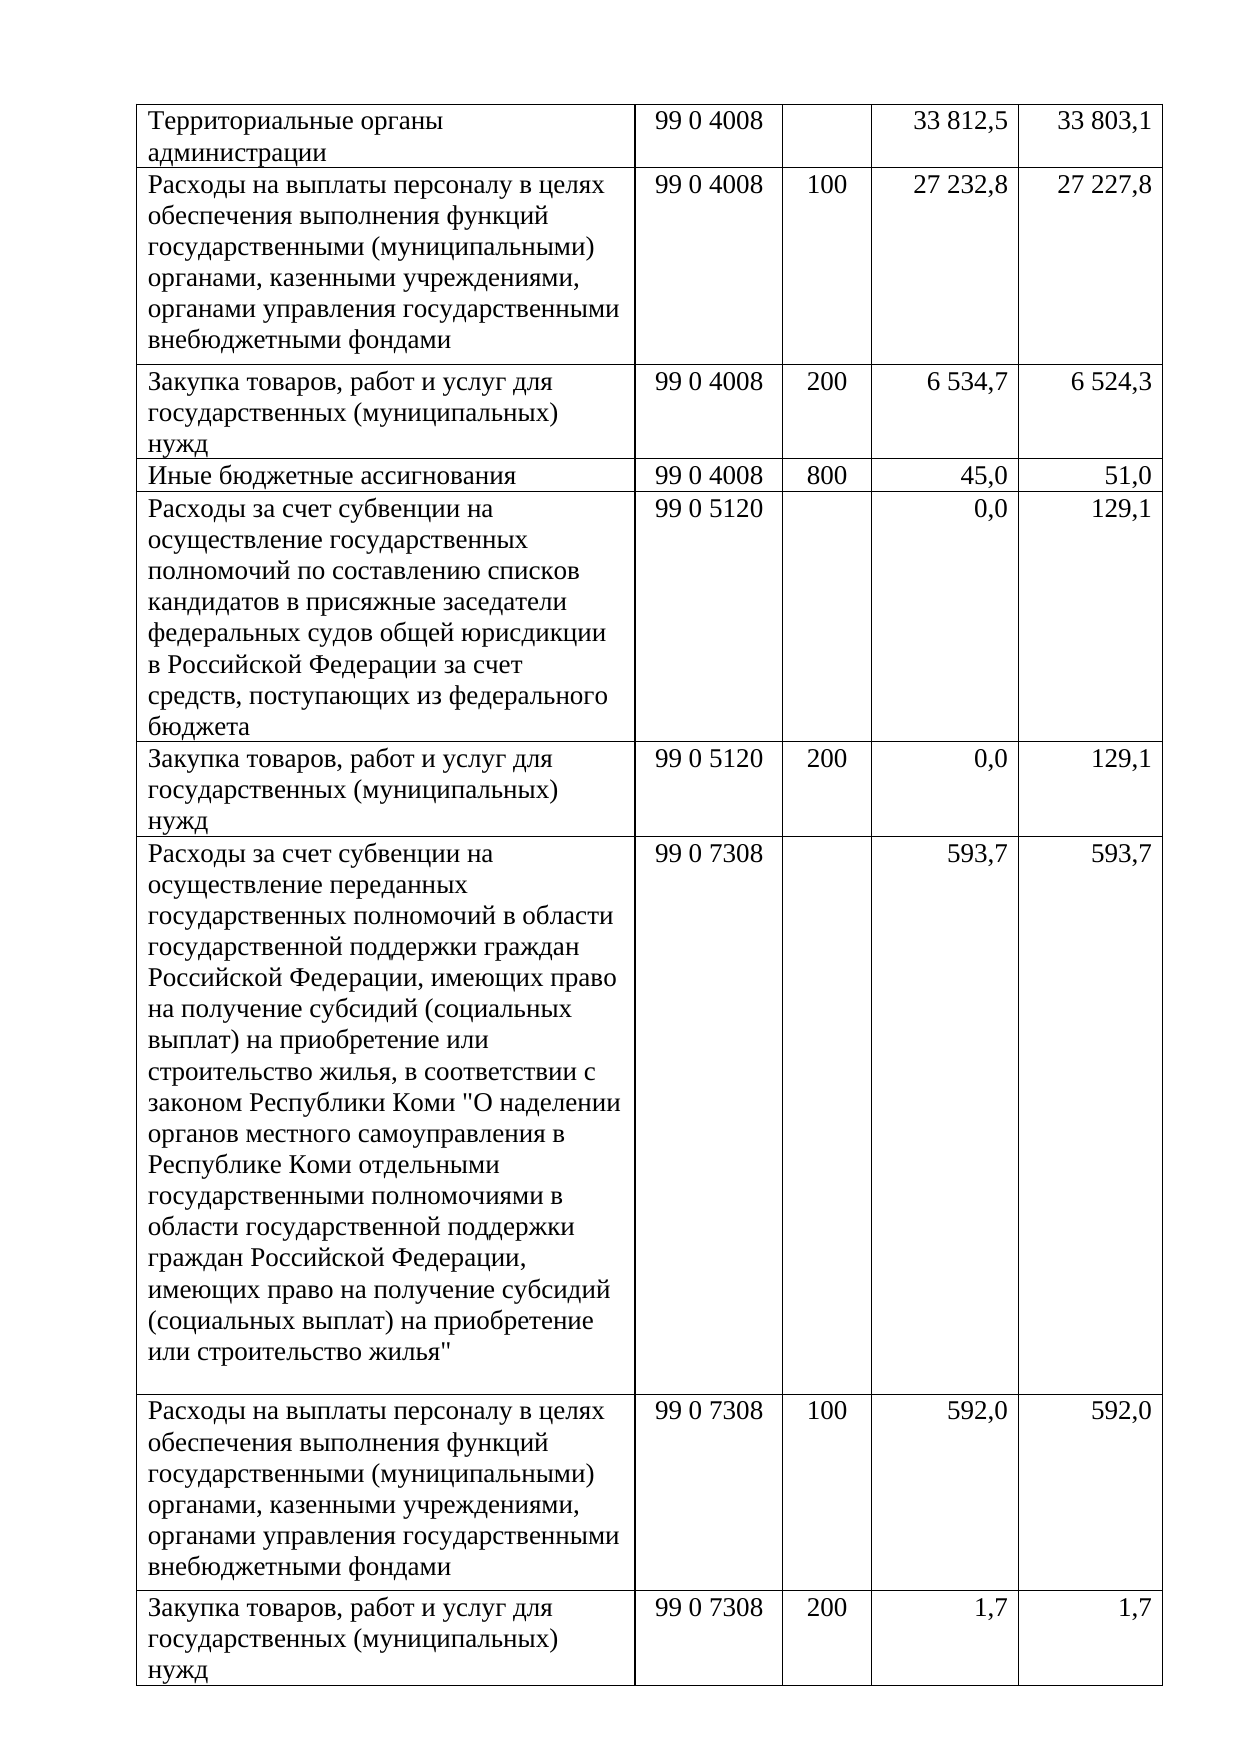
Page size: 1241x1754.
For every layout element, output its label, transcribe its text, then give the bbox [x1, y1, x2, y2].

table_cell 100 [783, 1395, 871, 1590]
table_cell 200 [783, 365, 871, 458]
table_cell 51,0 [1019, 459, 1162, 491]
table_cell Территориальные органы администрации [137, 105, 634, 167]
table_cell Расходы за счет субвенции на осуществление государственных полномочий по составлению списков кандидатов в присяжные заседатели федеральных судов общей юрисдикции в Российской Федерации за счет средств, поступающих из федерального бюджета [137, 492, 634, 741]
table_cell 6 524,3 [1019, 365, 1162, 458]
table_cell 45,0 [872, 459, 1018, 491]
table_cell 27 227,8 [1019, 168, 1162, 364]
table_cell 1,7 [872, 1591, 1018, 1685]
table_cell 99 0 4008 [636, 365, 782, 458]
table_cell Закупка товаров, работ и услуг для государственных (муниципальных) нужд [137, 365, 634, 458]
table_cell 27 232,8 [872, 168, 1018, 364]
table_cell 6 534,7 [872, 365, 1018, 458]
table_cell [137, 168, 634, 364]
table_cell 99 0 5120 [636, 742, 782, 836]
table_cell [783, 837, 871, 1393]
table_cell 99 0 7308 [636, 1395, 782, 1590]
table_cell Расходы за счет субвенции на осуществление переданных государственных полномочий в области государственной поддержки граждан Российской Федерации, имеющих право на получение субсидий (социальных выплат) на приобретение или строительство жилья, в соответствии с законом Республики Коми "О наделении органов местного самоуправления в Республике Коми отдельными государственными полномочиями в области государственной поддержки граждан Российской Федерации, имеющих право на получение субсидий (социальных выплат) на приобретение или строительство жилья" [137, 837, 634, 1393]
table_cell Иные бюджетные ассигнования [137, 459, 634, 491]
table_cell 592,0 [872, 1395, 1018, 1590]
table_cell 0,0 [872, 492, 1018, 741]
table_cell 592,0 [1019, 1395, 1162, 1590]
table_cell 100 [783, 168, 871, 364]
table_cell 593,7 [1019, 837, 1162, 1393]
table_cell 1,7 [1019, 1591, 1162, 1685]
table_cell 593,7 [872, 837, 1018, 1393]
table_cell 99 0 7308 [636, 1591, 782, 1685]
table_cell 99 0 4008 [636, 168, 782, 364]
table_cell Закупка товаров, работ и услуг для государственных (муниципальных) нужд [137, 742, 634, 836]
table_cell [783, 105, 871, 167]
table_cell Закупка товаров, работ и услуг для государственных (муниципальных) нужд [137, 1591, 634, 1685]
table_cell 129,1 [1019, 742, 1162, 836]
table_cell 200 [783, 1591, 871, 1685]
table_cell 0,0 [872, 742, 1018, 836]
table_cell 99 0 4008 [636, 105, 782, 167]
table_cell 99 0 7308 [636, 837, 782, 1393]
table_cell 129,1 [1019, 492, 1162, 741]
table_cell 33 812,5 [872, 105, 1018, 167]
table_cell 99 0 5120 [636, 492, 782, 741]
table_cell [783, 492, 871, 741]
table_cell 800 [783, 459, 871, 491]
table_cell 200 [783, 742, 871, 836]
table_cell 99 0 4008 [636, 459, 782, 491]
table_cell 33 803,1 [1019, 105, 1162, 167]
